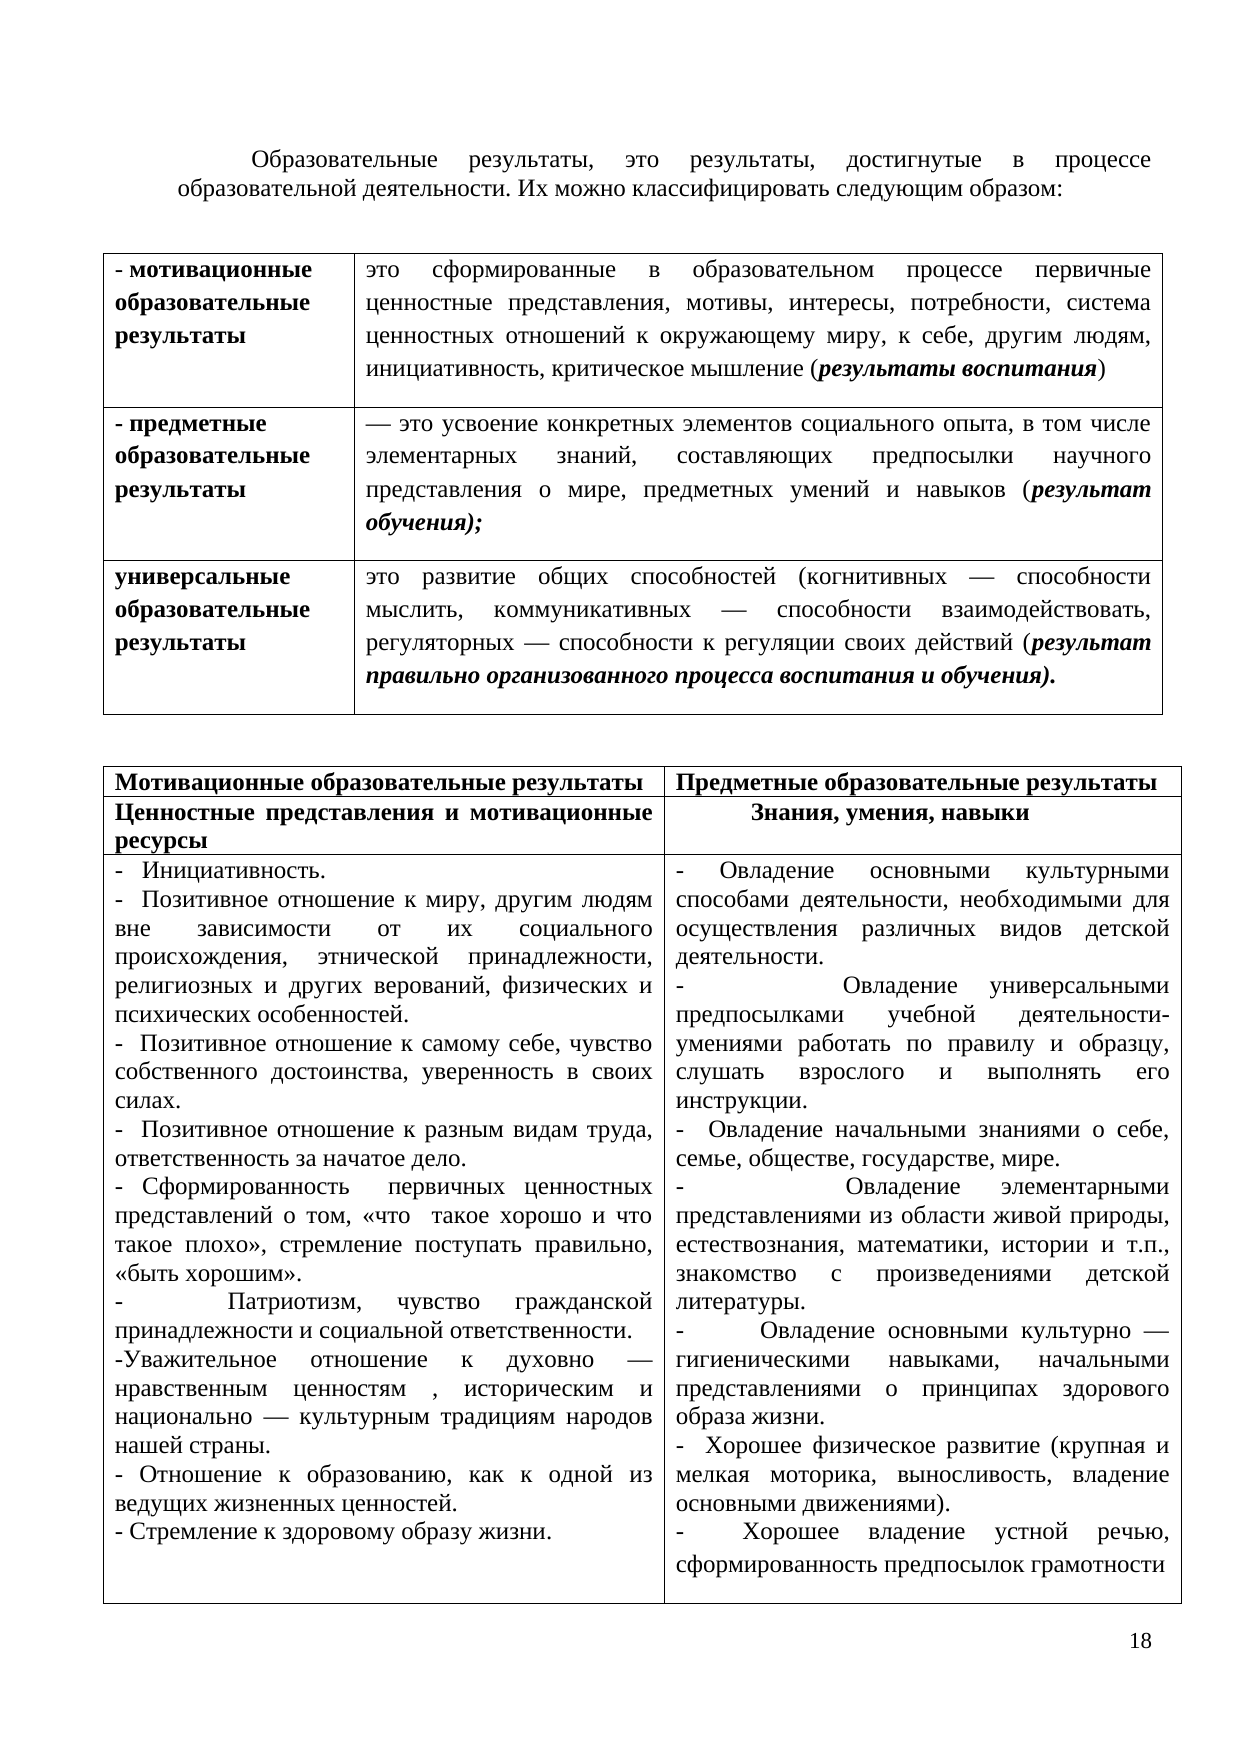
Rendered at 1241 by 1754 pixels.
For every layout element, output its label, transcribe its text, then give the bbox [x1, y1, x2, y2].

table_cell Ценностные представления и мотивационные ресурсы [208, 797, 664, 854]
table_cell - предметные образовательные результаты [104, 408, 354, 560]
text Образовательные результаты, это результаты, достигнутые в процессе образовательной деятельности. Их можно классифицировать следующим образом: [177, 144, 1152, 202]
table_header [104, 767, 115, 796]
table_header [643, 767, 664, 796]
table_cell это развитие общих способностей (когнитивных — способности мыслить, коммуникативных — способности взаимодействовать, регуляторных — способности к регуляции своих действий (результат правильно организованного процесса воспитания и обучения). [355, 561, 1162, 714]
table_cell — это усвоение конкретных элементов социального опыта, в том числе элементарных знаний, составляющих предпосылки научного представления о мире, предметных умений и навыков (результат обучения); [355, 408, 1162, 560]
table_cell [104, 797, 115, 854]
table_cell универсальные образовательные результаты [104, 561, 354, 714]
table_header - мотивационные образовательные результаты [104, 254, 354, 407]
table_cell Знания, умения, навыки [665, 797, 1181, 854]
table_header это сформированные в образовательном процессе первичные ценностные представления, мотивы, интересы, потребности, система ценностных отношений к окружающему миру, к себе, другим людям, инициативность, критическое мышление (результаты воспитания) [355, 254, 1162, 407]
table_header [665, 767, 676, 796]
table_cell - Овладение основными культурными способами деятельности, необходимыми для осуществления различных видов детской деятельности. - Овладение универсальными предпосылками учебной деятельности- умениями работать по правилу и образцу, слушать взрослого и выполнять его инструкции. - Овладение начальными знаниями о себе, семье, обществе, государстве, мире. - Овладение элементарными представлениями из области живой природы, естествознания, математики, истории и т.п., знакомство с произведениями детской литературы. - Овладение основными культурно — гигиеническими навыками, начальными представлениями о принципах здорового образа жизни. - Хорошее физическое развитие (крупная и мелкая моторика, выносливость, владение основными движениями). - Хорошее владение устной речью, сформированность предпосылок грамотности [665, 855, 1181, 1603]
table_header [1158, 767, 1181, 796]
table_cell - Инициативность. - Позитивное отношение к миру, другим людям вне зависимости от их социального происхождения, этнической принадлежности, религиозных и других верований, физических и психических особенностей. - Позитивное отношение к самому себе, чувство собственного достоинства, уверенность в своих силах. - Позитивное отношение к разным видам труда, ответственность за начатое дело. - Сформированность первичных ценностных представлений о том, «что такое хорошо и что такое плохо», стремление поступать правильно, «быть хорошим». - Патриотизм, чувство гражданской принадлежности и социальной ответственности. -Уважительное отношение к духовно — нравственным ценностям , историческим и национально — культурным традициям народов нашей страны. - Отношение к образованию, как к одной из ведущих жизненных ценностей. - Стремление к здоровому образу жизни. [104, 855, 664, 1603]
